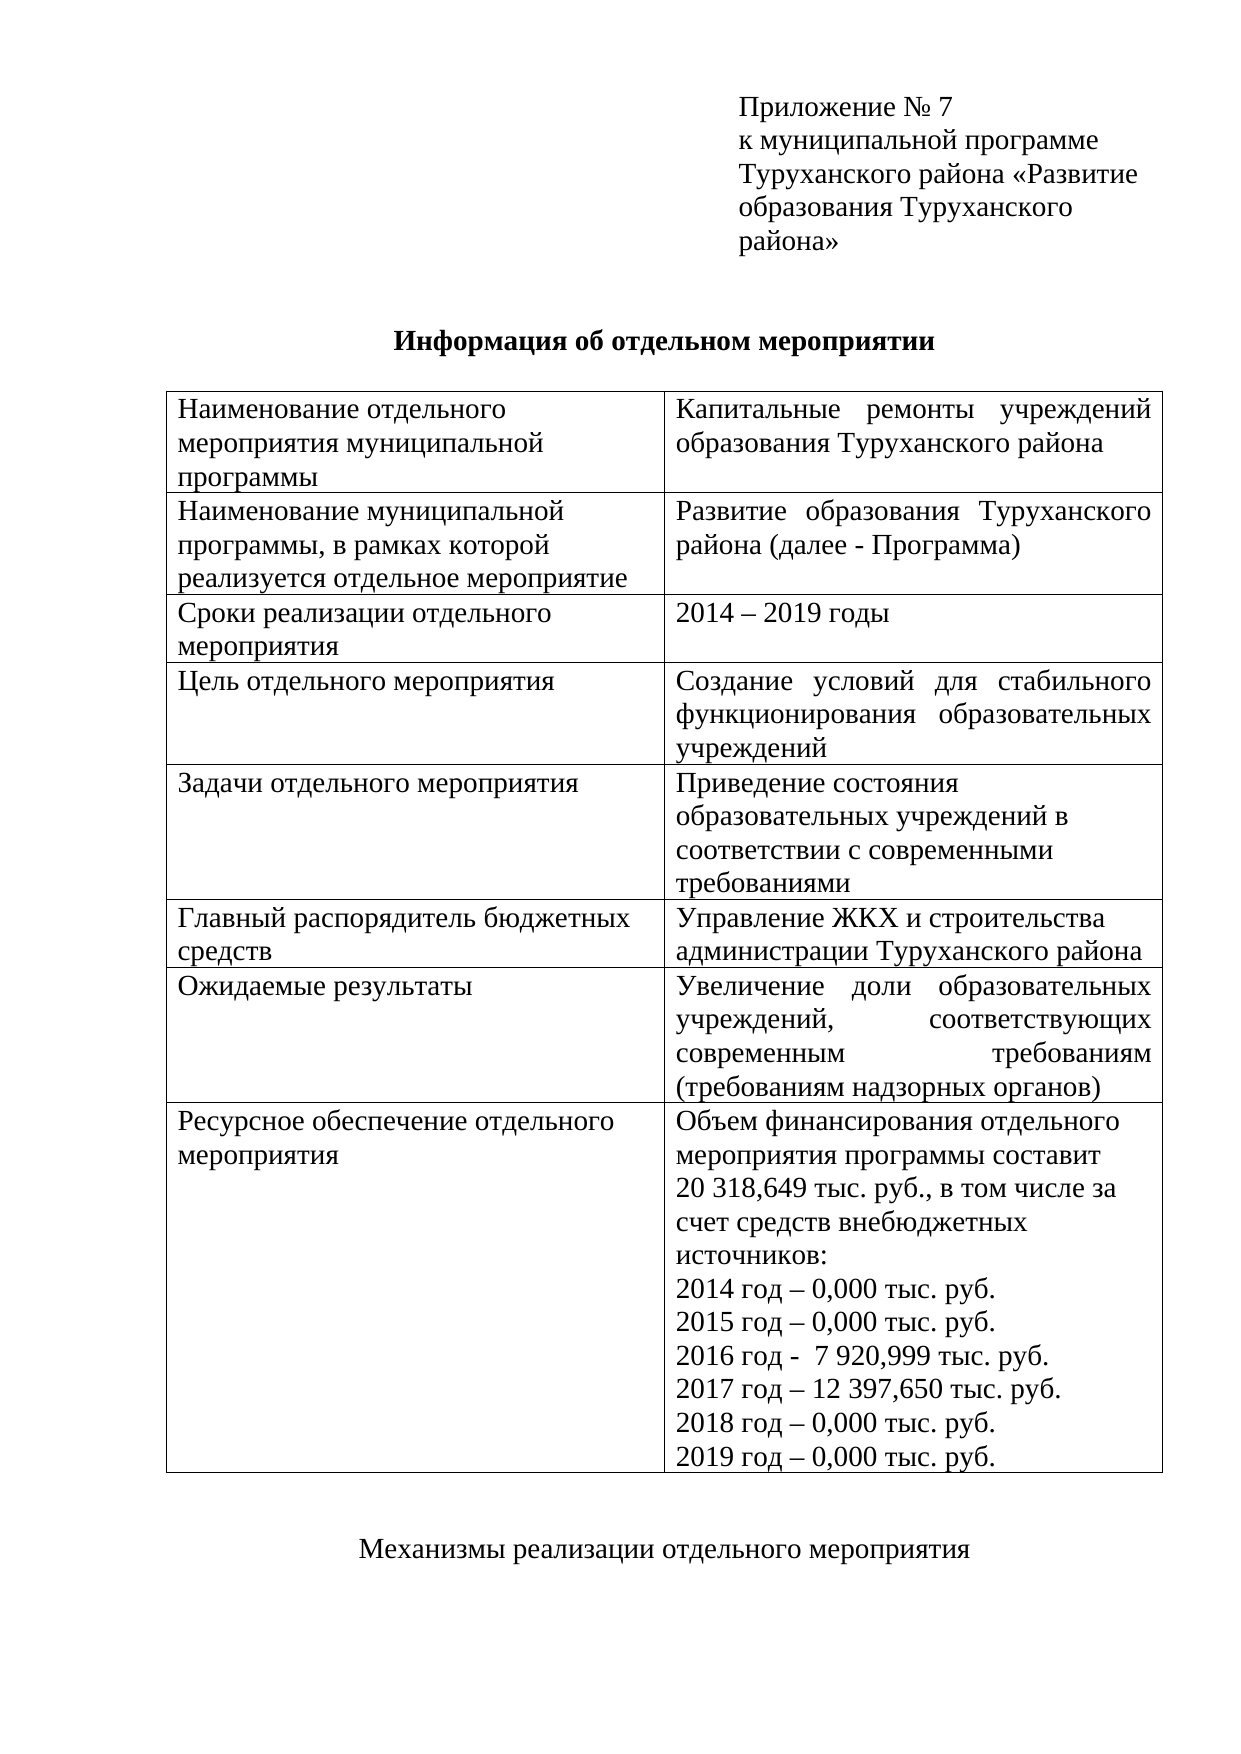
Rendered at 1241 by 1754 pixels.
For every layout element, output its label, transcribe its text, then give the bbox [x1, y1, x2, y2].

table_cell Задачи отдельного мероприятия [167, 765, 664, 899]
text Механизмы реализации отдельного мероприятия [177, 1531, 1152, 1564]
table_cell Главный распорядитель бюджетных средств [167, 900, 664, 967]
table_cell Увеличение доли образовательных учреждений, соответствующих современным требованиям (требованиям надзорных органов) [665, 968, 1162, 1102]
table_header Капитальные ремонты учреждений образования Туруханского района [665, 392, 1162, 492]
table_cell Наименование муниципальной программы, в рамках которой реализуется отдельное мероприятие [167, 493, 664, 594]
text Информация об отдельном мероприятии [177, 323, 1152, 357]
table_cell Ожидаемые результаты [167, 968, 664, 1102]
table_cell Ресурсное обеспечение отдельного мероприятия [167, 1103, 664, 1472]
table_cell 2014 – 2019 годы [665, 595, 1162, 662]
table_cell Приведение состояния образовательных учреждений в соответствии с современными требованиями [665, 765, 1162, 899]
table_header Наименование отдельного мероприятия муниципальной программы [167, 392, 664, 492]
table_cell Сроки реализации отдельного мероприятия [167, 595, 664, 662]
table_cell Управление ЖКХ и строительства администрации Туруханского района [665, 900, 1162, 967]
table_cell Создание условий для стабильного функционирования образовательных учреждений [665, 663, 1162, 764]
table_cell Развитие образования Туруханского района (далее - Программа) [665, 493, 1162, 594]
text Приложение № 7 [738, 89, 1152, 122]
table_cell Объем финансирования отдельного мероприятия программы составит 20 318,649 тыс. руб., в том числе за счет средств внебюджетных источников: 2014 год – 0,000 тыс. руб. 2015 год – 0,000 тыс. руб. 2016 год - 7 920,999 тыс. руб. 2017 год – 12 397,650 тыс. руб. 2018 год – 0,000 тыс. руб. 2019 год – 0,000 тыс. руб. [665, 1103, 1162, 1472]
text к муниципальной программе Туруханского района «Развитие образования Туруханского района» [738, 122, 1152, 256]
table_cell Цель отдельного мероприятия [167, 663, 664, 764]
